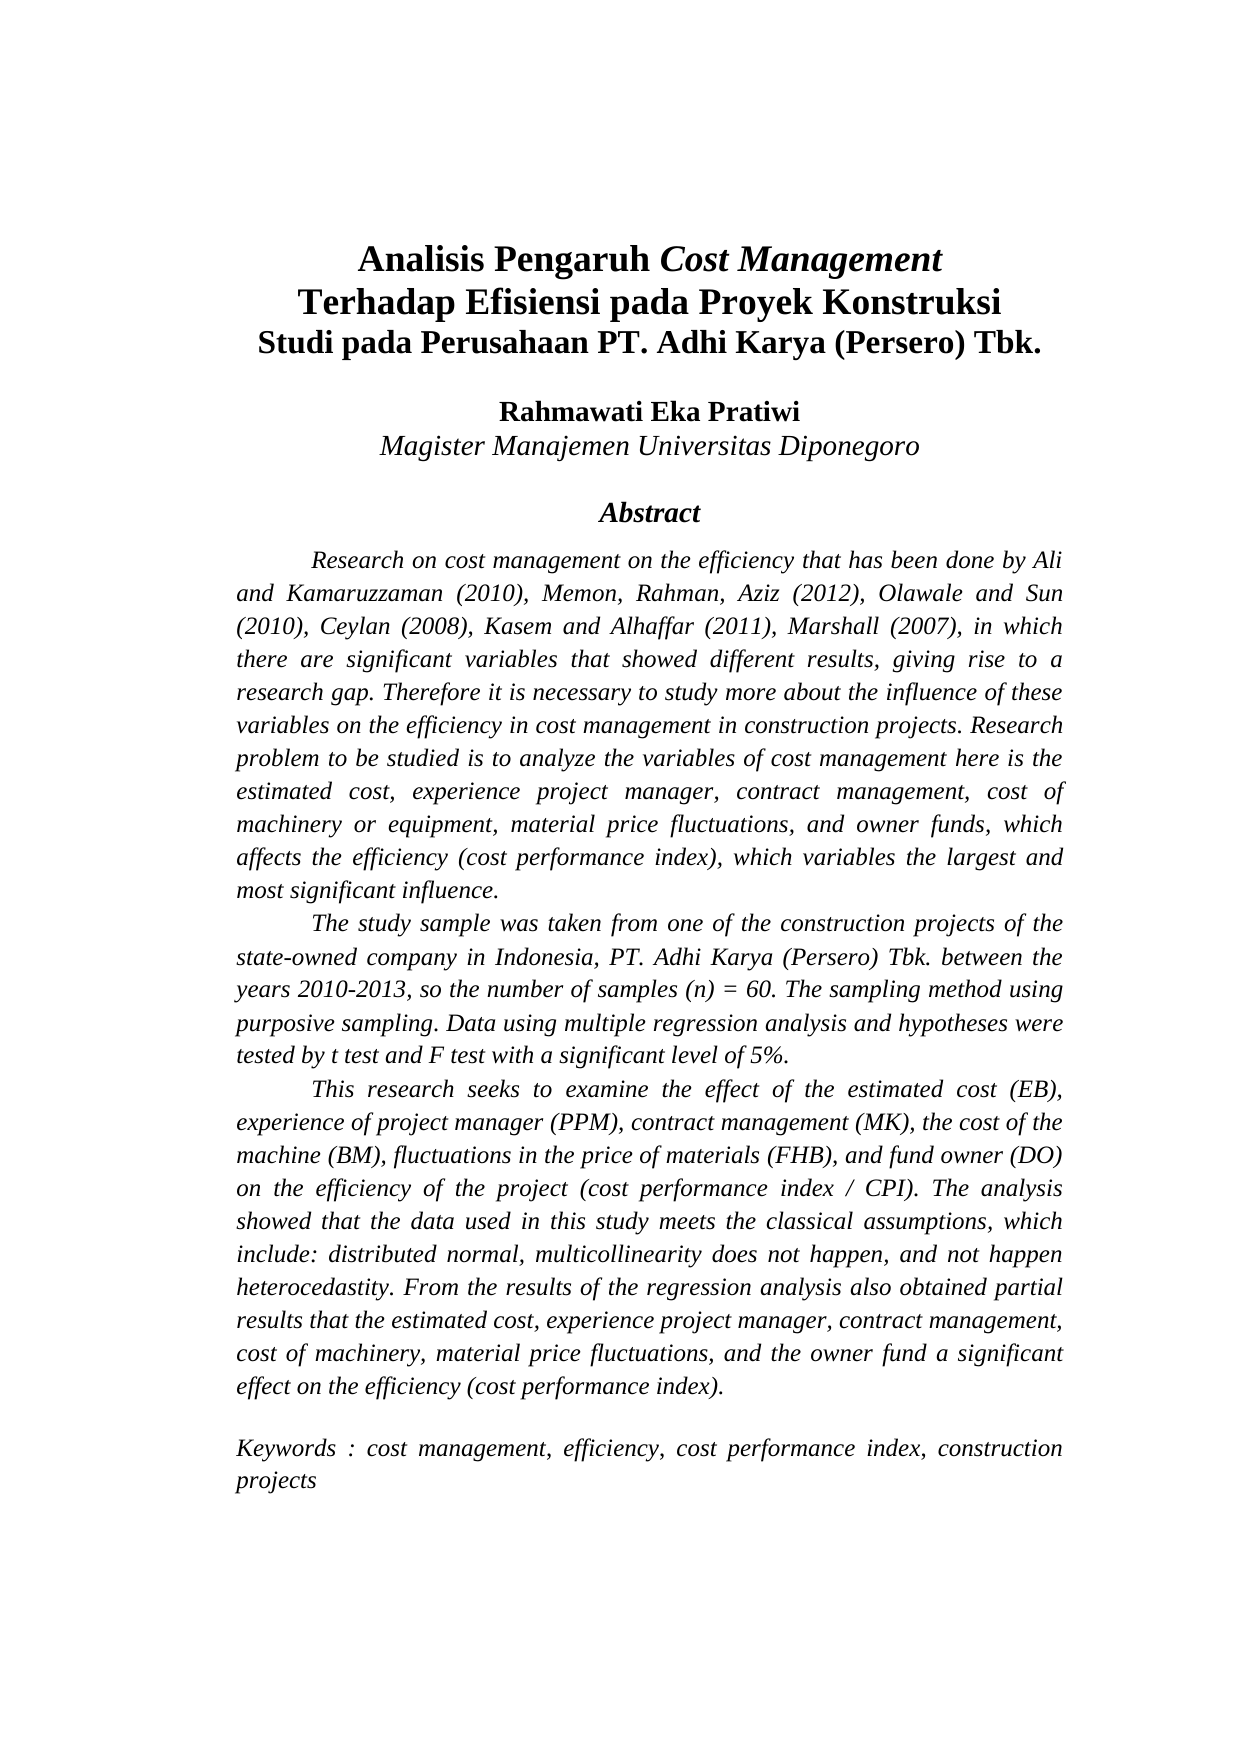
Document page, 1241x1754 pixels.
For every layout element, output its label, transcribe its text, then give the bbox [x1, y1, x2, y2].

text The study sample was taken from one of the construction projects of the state-owned company in Indonesia, PT. Adhi Karya (Persero) Tbk. between the years 2010-2013, so the number of samples (n) = 60. The sampling method using purposive sampling. Data using multiple regression analysis and hypotheses were tested by t test and F test with a significant level of 5%. [236, 908, 1063, 1069]
text Analisis Pengaruh Cost Management [236, 236, 1063, 279]
text Research on cost management on the efficiency that has been done by Ali and Kamaruzzaman (2010), Memon, Rahman, Aziz (2012), Olawale and Sun (2010), Ceylan (2008), Kasem and Alhaffar (2011), Marshall (2007), in which there are significant variables that showed different results, giving rise to a research gap. Therefore it is necessary to study more about the influence of these variables on the efficiency in cost management in construction projects. Research problem to be studied is to analyze the variables of cost management here is the estimated cost, experience project manager, contract management, cost of machinery or equipment, material price fluctuations, and owner funds, which affects the efficiency (cost performance index), which variables the largest and most significant influence. [236, 545, 1063, 904]
text Abstract [236, 495, 1063, 528]
text Terhadap Efisiensi pada Proyek Konstruksi [236, 279, 1063, 322]
text Keywords : cost management, efficiency, cost performance index, construction projects [236, 1433, 1063, 1494]
text This research seeks to examine the effect of the estimated cost (EB), experience of project manager (PPM), contract management (MK), the cost of the machine (BM), fluctuations in the price of materials (FHB), and fund owner (DO) on the efficiency of the project (cost performance index / CPI). The analysis showed that the data used in this study meets the classical assumptions, which include: distributed normal, multicollinearity does not happen, and not happen heterocedastity. From the results of the regression analysis also obtained partial results that the estimated cost, experience project manager, contract management, cost of machinery, material price fluctuations, and the owner fund a significant effect on the efficiency (cost performance index). [236, 1074, 1063, 1399]
text Magister Manajemen Universitas Diponegoro [236, 428, 1063, 461]
text Studi pada Perusahaan PT. Adhi Karya (Persero) Tbk. [236, 322, 1063, 361]
text Rahmawati Eka Pratiwi [236, 394, 1063, 428]
